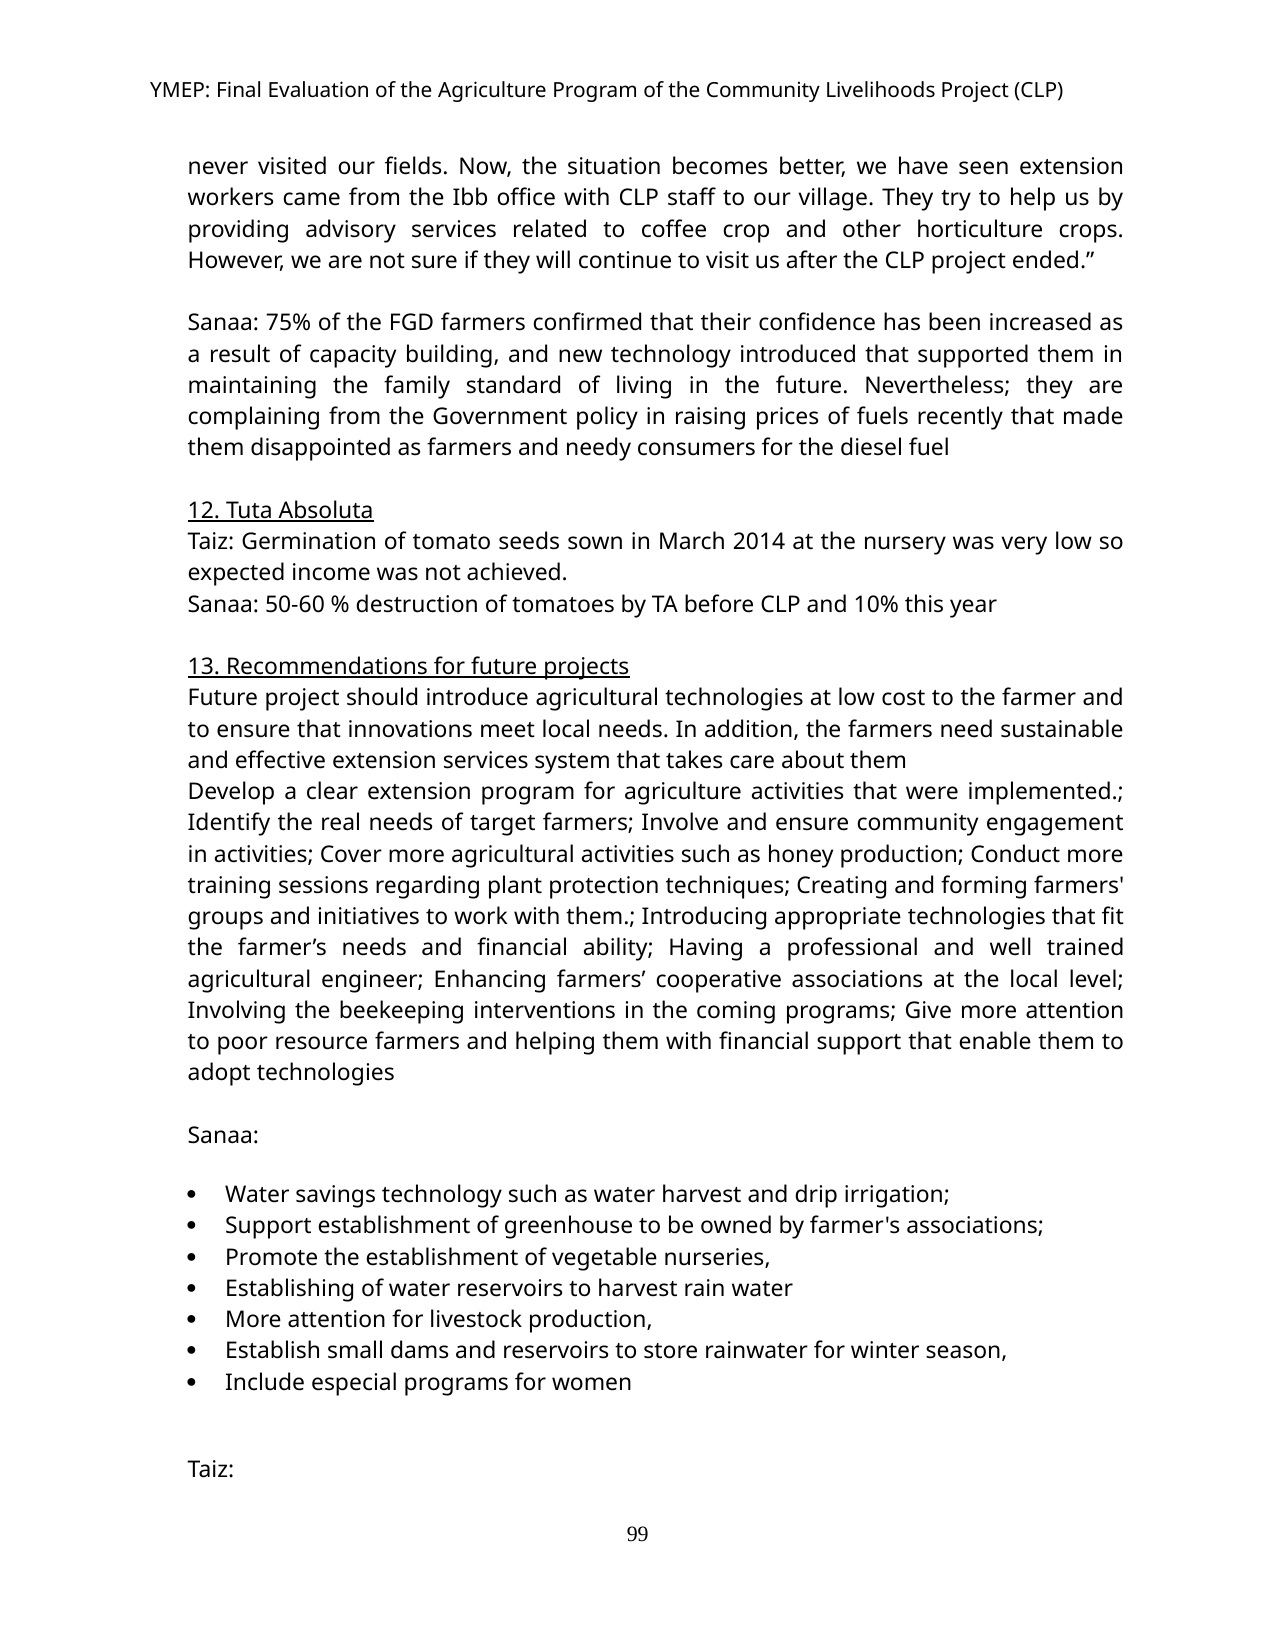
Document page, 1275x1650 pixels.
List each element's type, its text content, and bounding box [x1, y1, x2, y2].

list More attention for livestock production, [187, 1303, 1125, 1334]
list Establishing of water reservoirs to harvest rain water [187, 1272, 1125, 1303]
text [187, 150, 1125, 275]
list Establish small dams and reservoirs to store rainwater for winter season, [187, 1334, 1125, 1366]
text Sanaa: [187, 1119, 1125, 1150]
list Promote the establishment of vegetable nurseries, [187, 1241, 1125, 1272]
text Sanaa: 50-60 % destruction of tomatoes by TA before CLP and 10% this year [187, 587, 1125, 619]
text Taiz: [187, 1453, 1125, 1484]
text Future project should introduce agricultural technologies at low cost to the farmer and to ensure that innovations meet local needs. In addition, the farmers need sustainable and effective extension services system that takes care about them [187, 681, 1125, 775]
text 13. Recommendations for future projects [187, 650, 1125, 681]
text Taiz: Germination of tomato seeds sown in March 2014 at the nursery was very low so expected income was not achieved. [187, 525, 1125, 587]
text Sanaa: 75% of the FGD farmers confirmed that their confidence has been increased as a result of capacity building, and new technology introduced that supported them in maintaining the family standard of living in the future. Nevertheless; they are complaining from the Government policy in raising prices of fuels recently that made them disappointed as farmers and needy consumers for the diesel fuel [187, 306, 1125, 462]
list Water savings technology such as water harvest and drip irrigation; [187, 1178, 1125, 1209]
text Develop a clear extension program for agriculture activities that were implemented.; Identify the real needs of target farmers; Involve and ensure community engagement in activities; Cover more agricultural activities such as honey production; Conduct more training sessions regarding plant protection techniques; Creating and forming farmers' groups and initiatives to work with them.; Introducing appropriate technologies that fit the farmer’s needs and financial ability; Having a professional and well trained agricultural engineer; Enhancing farmers’ cooperative associations at the local level; Involving the beekeeping interventions in the coming programs; Give more attention to poor resource farmers and helping them with financial support that enable them to adopt technologies [187, 775, 1125, 1087]
list Include especial programs for women [187, 1366, 1125, 1397]
list Support establishment of greenhouse to be owned by farmer's associations; [187, 1209, 1125, 1241]
text 12. Tuta Absoluta [187, 494, 1125, 525]
